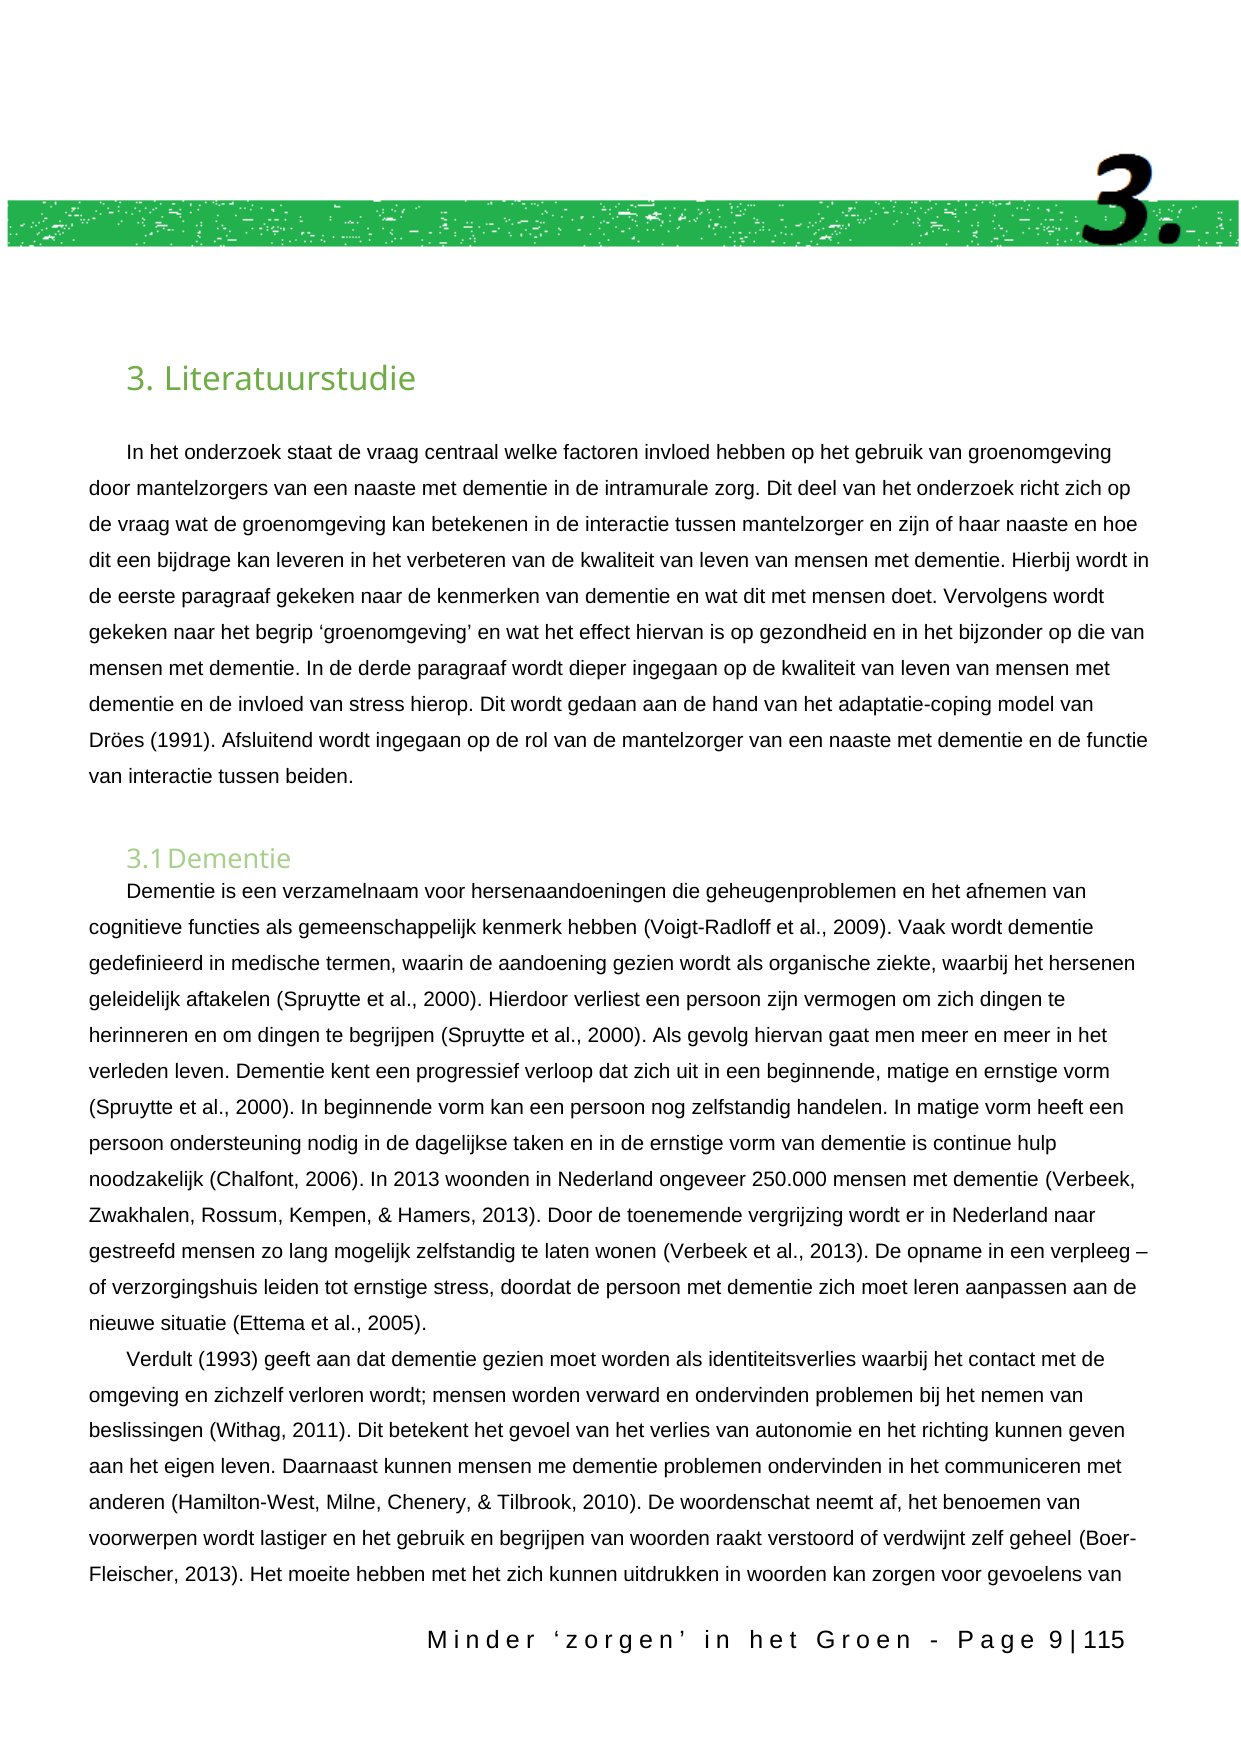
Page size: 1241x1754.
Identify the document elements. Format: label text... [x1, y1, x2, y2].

subtitle Literatuurstudie [126, 355, 1152, 401]
subtitle Dementie [126, 839, 1152, 876]
text In het onderzoek staat de vraag centraal welke factoren invloed hebben op het gebruik van groenomgeving door mantelzorgers van een naaste met dementie in de intramurale zorg. Dit deel van het onderzoek richt zich op de vraag wat de groenomgeving kan betekenen in de interactie tussen mantelzorger en zijn of haar naaste en hoe dit een bijdrage kan leveren in het verbeteren van de kwaliteit van leven van mensen met dementie. Hierbij wordt in de eerste paragraaf gekeken naar de kenmerken van dementie en wat dit met mensen doet. Vervolgens wordt gekeken naar het begrip ‘groenomgeving’ en wat het effect hiervan is op gezondheid en in het bijzonder op die van mensen met dementie. In de derde paragraaf wordt dieper ingegaan op de kwaliteit van leven van mensen met dementie en de invloed van stress hierop. Dit wordt gedaan aan de hand van het adaptatie-coping model van Dröes (1991). Afsluitend wordt ingegaan op de rol van de mantelzorger van een naaste met dementie en de functie van interactie tussen beiden. [89, 440, 1152, 787]
picture [7, 147, 1239, 254]
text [89, 1346, 1152, 1586]
text Dementie is een verzamelnaam voor hersenaandoeningen die geheugenproblemen en het afnemen van cognitieve functies als gemeenschappelijk kenmerk hebben (Voigt-Radloff et al., 2009). Vaak wordt dementie gedefinieerd in medische termen, waarin de aandoening gezien wordt als organische ziekte, waarbij het hersenen geleidelijk aftakelen (Spruytte et al., 2000). Hierdoor verliest een persoon zijn vermogen om zich dingen te herinneren en om dingen te begrijpen (Spruytte et al., 2000). Als gevolg hiervan gaat men meer en meer in het verleden leven. Dementie kent een progressief verloop dat zich uit in een beginnende, matige en ernstige vorm (Spruytte et al., 2000). In beginnende vorm kan een persoon nog zelfstandig handelen. In matige vorm heeft een persoon ondersteuning nodig in de dagelijkse taken en in de ernstige vorm van dementie is continue hulp noodzakelijk (Chalfont, 2006). In 2013 woonden in Nederland ongeveer 250.000 mensen met dementie (Verbeek, Zwakhalen, Rossum, Kempen, & Hamers, 2013). Door de toenemende vergrijzing wordt er in Nederland naar gestreefd mensen zo lang mogelijk zelfstandig te laten wonen (Verbeek et al., 2013). De opname in een verpleeg –of verzorgingshuis leiden tot ernstige stress, doordat de persoon met dementie zich moet leren aanpassen aan de nieuwe situatie (Ettema et al., 2005). [89, 879, 1152, 1334]
